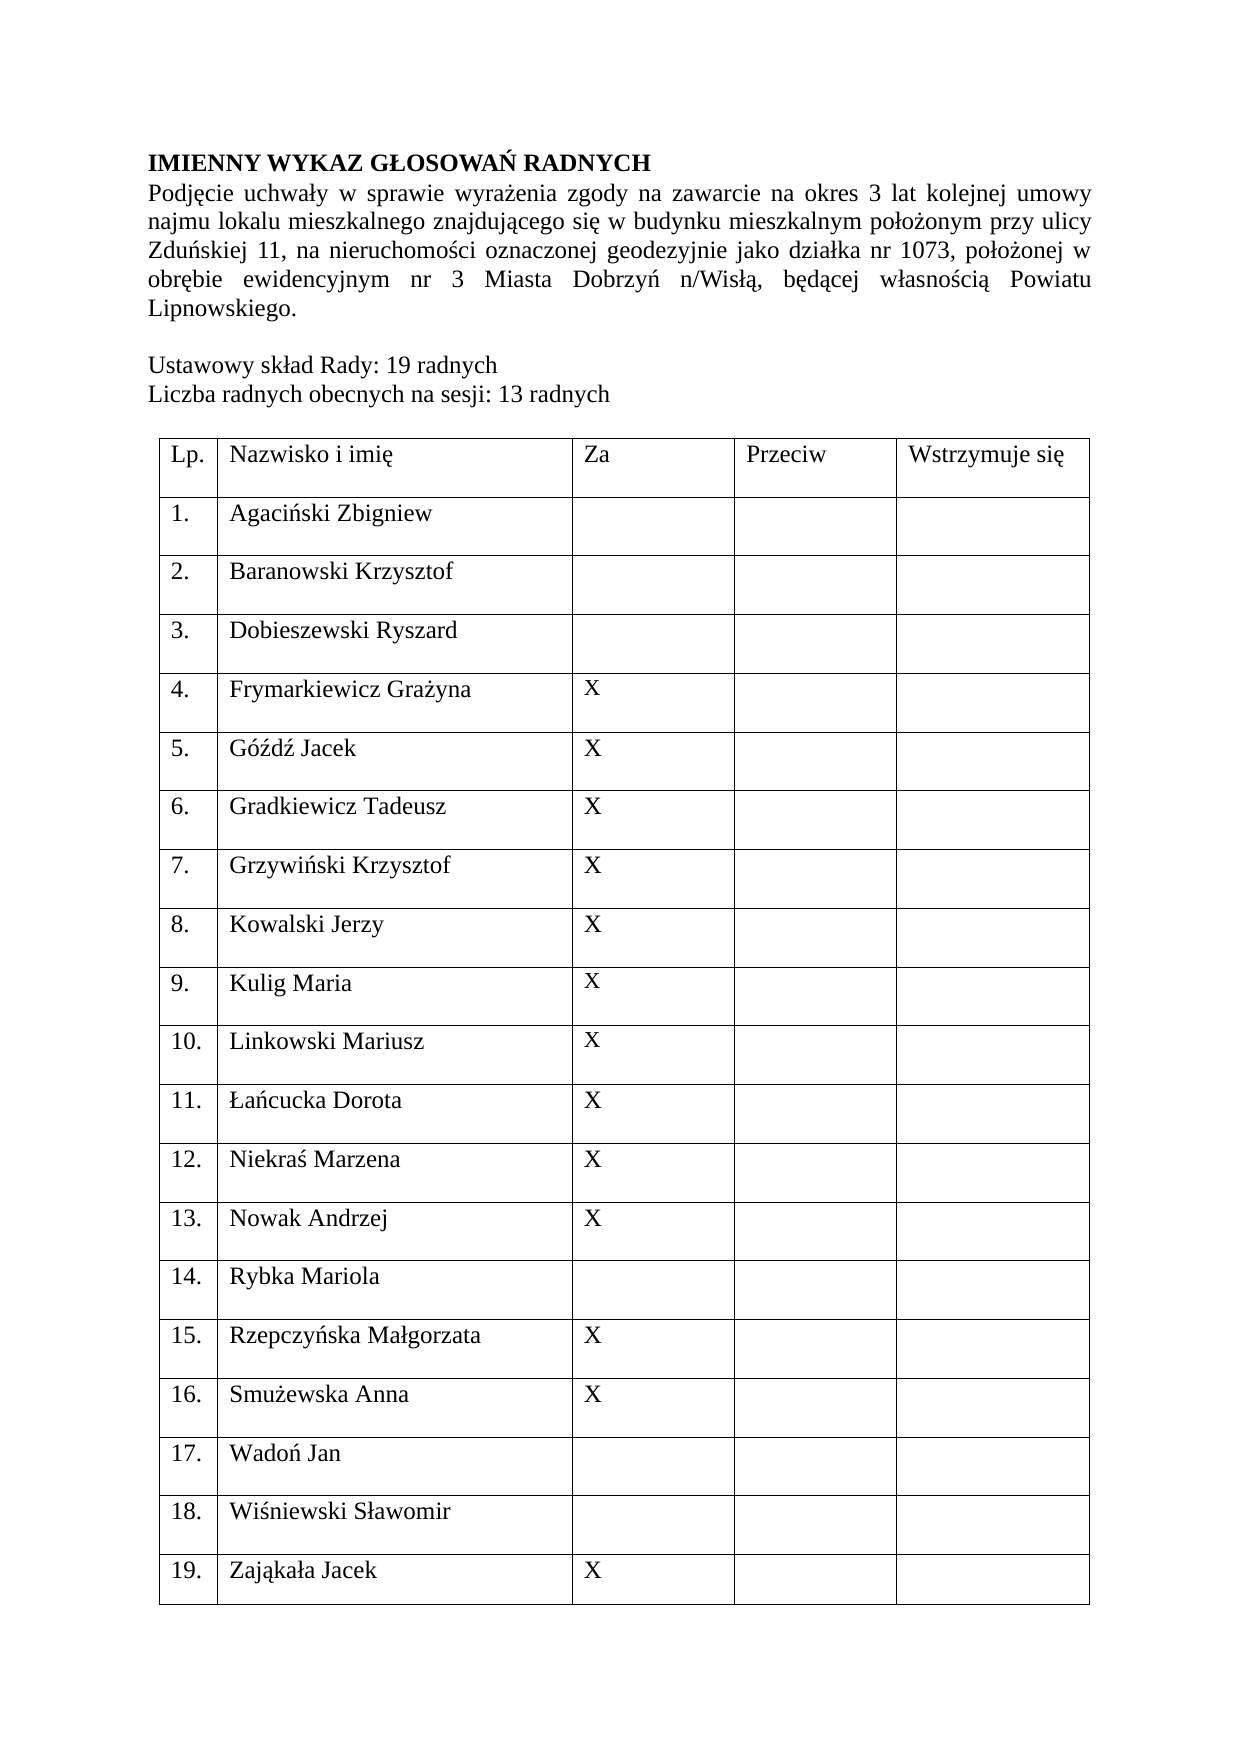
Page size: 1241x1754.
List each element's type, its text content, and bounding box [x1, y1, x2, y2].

table_cell [573, 615, 734, 673]
table_cell 4. [160, 674, 217, 732]
table_cell [735, 674, 896, 732]
table_cell 11. [160, 1085, 217, 1143]
table_cell [735, 968, 896, 1025]
table_cell Wiśniewski Sławomir [218, 1496, 572, 1554]
table_cell [897, 1496, 1089, 1554]
table_cell Zająkała Jacek [218, 1555, 572, 1604]
table_header Nazwisko i imię [218, 439, 572, 497]
table_cell 2. [160, 556, 217, 614]
table_cell Kowalski Jerzy [218, 909, 572, 967]
table_cell Łańcucka Dorota [218, 1085, 572, 1143]
table_cell Kulig Maria [218, 968, 572, 1025]
text Ustawowy skład Rady: 19 radnych [148, 350, 1093, 379]
table_cell X [573, 968, 734, 1025]
table_cell [897, 1026, 1089, 1084]
table_cell 17. [160, 1438, 217, 1495]
table_cell X [573, 1555, 734, 1604]
table_cell Rzepczyńska Małgorzata [218, 1320, 572, 1378]
table_cell 13. [160, 1203, 217, 1260]
table_cell [735, 1438, 896, 1495]
table_cell 8. [160, 909, 217, 967]
table_cell [897, 615, 1089, 673]
table_cell X [573, 850, 734, 908]
table_cell Wadoń Jan [218, 1438, 572, 1495]
table_cell X [573, 1085, 734, 1143]
table_cell 16. [160, 1379, 217, 1437]
table_cell X [573, 791, 734, 849]
table_cell 7. [160, 850, 217, 908]
table_cell X [573, 733, 734, 790]
table_cell 5. [160, 733, 217, 790]
table_cell [573, 1438, 734, 1495]
table_cell [897, 1320, 1089, 1378]
table_cell [735, 556, 896, 614]
table_cell [573, 556, 734, 614]
text IMIENNY WYKAZ GŁOSOWAŃ RADNYCH [148, 148, 1093, 176]
table_cell [735, 1203, 896, 1260]
table_cell [897, 1261, 1089, 1319]
table_cell [735, 615, 896, 673]
table_cell [735, 1320, 896, 1378]
table_cell [735, 1261, 896, 1319]
table_cell [735, 909, 896, 967]
table_cell Baranowski Krzysztof [218, 556, 572, 614]
table_header Za [573, 439, 734, 497]
table_cell [897, 1203, 1089, 1260]
table_cell 12. [160, 1144, 217, 1202]
table_cell [897, 1379, 1089, 1437]
table_cell X [573, 909, 734, 967]
table_cell Góźdź Jacek [218, 733, 572, 790]
text Liczba radnych obecnych na sesji: 13 radnych [148, 379, 1093, 408]
table_cell Dobieszewski Ryszard [218, 615, 572, 673]
table_cell 10. [160, 1026, 217, 1084]
table_cell [897, 968, 1089, 1025]
table_cell [735, 1144, 896, 1202]
table_cell 3. [160, 615, 217, 673]
table_cell X [573, 1320, 734, 1378]
table_cell [897, 1555, 1089, 1604]
table_cell Smużewska Anna [218, 1379, 572, 1437]
table_cell Agaciński Zbigniew [218, 498, 572, 555]
text Podjęcie uchwały w sprawie wyrażenia zgody na zawarcie na okres 3 lat kolejnej umowy najmu lokalu mieszkalnego znajdującego się w budynku mieszkalnym położonym przy ulicy Zduńskiej 11, na nieruchomości oznaczonej geodezyjnie jako działka nr 1073, położonej w obrębie ewidencyjnym nr 3 Miasta Dobrzyń n/Wisłą, będącej własnością Powiatu Lipnowskiego. [148, 178, 1093, 321]
table_cell X [573, 1026, 734, 1084]
table_cell [573, 1496, 734, 1554]
table_cell Gradkiewicz Tadeusz [218, 791, 572, 849]
table_cell X [573, 1144, 734, 1202]
table_cell 18. [160, 1496, 217, 1554]
table_cell [735, 1379, 896, 1437]
table_cell X [573, 1379, 734, 1437]
table_cell Frymarkiewicz Grażyna [218, 674, 572, 732]
table_cell [735, 1085, 896, 1143]
table_cell [897, 674, 1089, 732]
table_header Przeciw [735, 439, 896, 497]
table_cell X [573, 674, 734, 732]
table_cell [735, 498, 896, 555]
table_cell [897, 1438, 1089, 1495]
table_cell [735, 1496, 896, 1554]
table_cell X [573, 1203, 734, 1260]
table_cell [735, 1555, 896, 1604]
table_cell 9. [160, 968, 217, 1025]
table_cell 14. [160, 1261, 217, 1319]
table_cell 15. [160, 1320, 217, 1378]
table_cell [897, 1144, 1089, 1202]
table_cell Linkowski Mariusz [218, 1026, 572, 1084]
table_header Wstrzymuje się [897, 439, 1089, 497]
table_cell [897, 556, 1089, 614]
table_cell [897, 791, 1089, 849]
table_cell [573, 1261, 734, 1319]
table_cell Niekraś Marzena [218, 1144, 572, 1202]
table_cell [897, 733, 1089, 790]
table_cell [897, 498, 1089, 555]
table_cell [897, 909, 1089, 967]
table_cell [735, 791, 896, 849]
table_cell 1. [160, 498, 217, 555]
table_cell [573, 498, 734, 555]
table_cell Rybka Mariola [218, 1261, 572, 1319]
table_cell 6. [160, 791, 217, 849]
table_cell Nowak Andrzej [218, 1203, 572, 1260]
table_header Lp. [160, 439, 217, 497]
table_cell [735, 733, 896, 790]
table_cell 19. [160, 1555, 217, 1604]
table_cell [897, 850, 1089, 908]
table_cell [735, 850, 896, 908]
table_cell Grzywiński Krzysztof [218, 850, 572, 908]
table_cell [897, 1085, 1089, 1143]
table_cell [735, 1026, 896, 1084]
